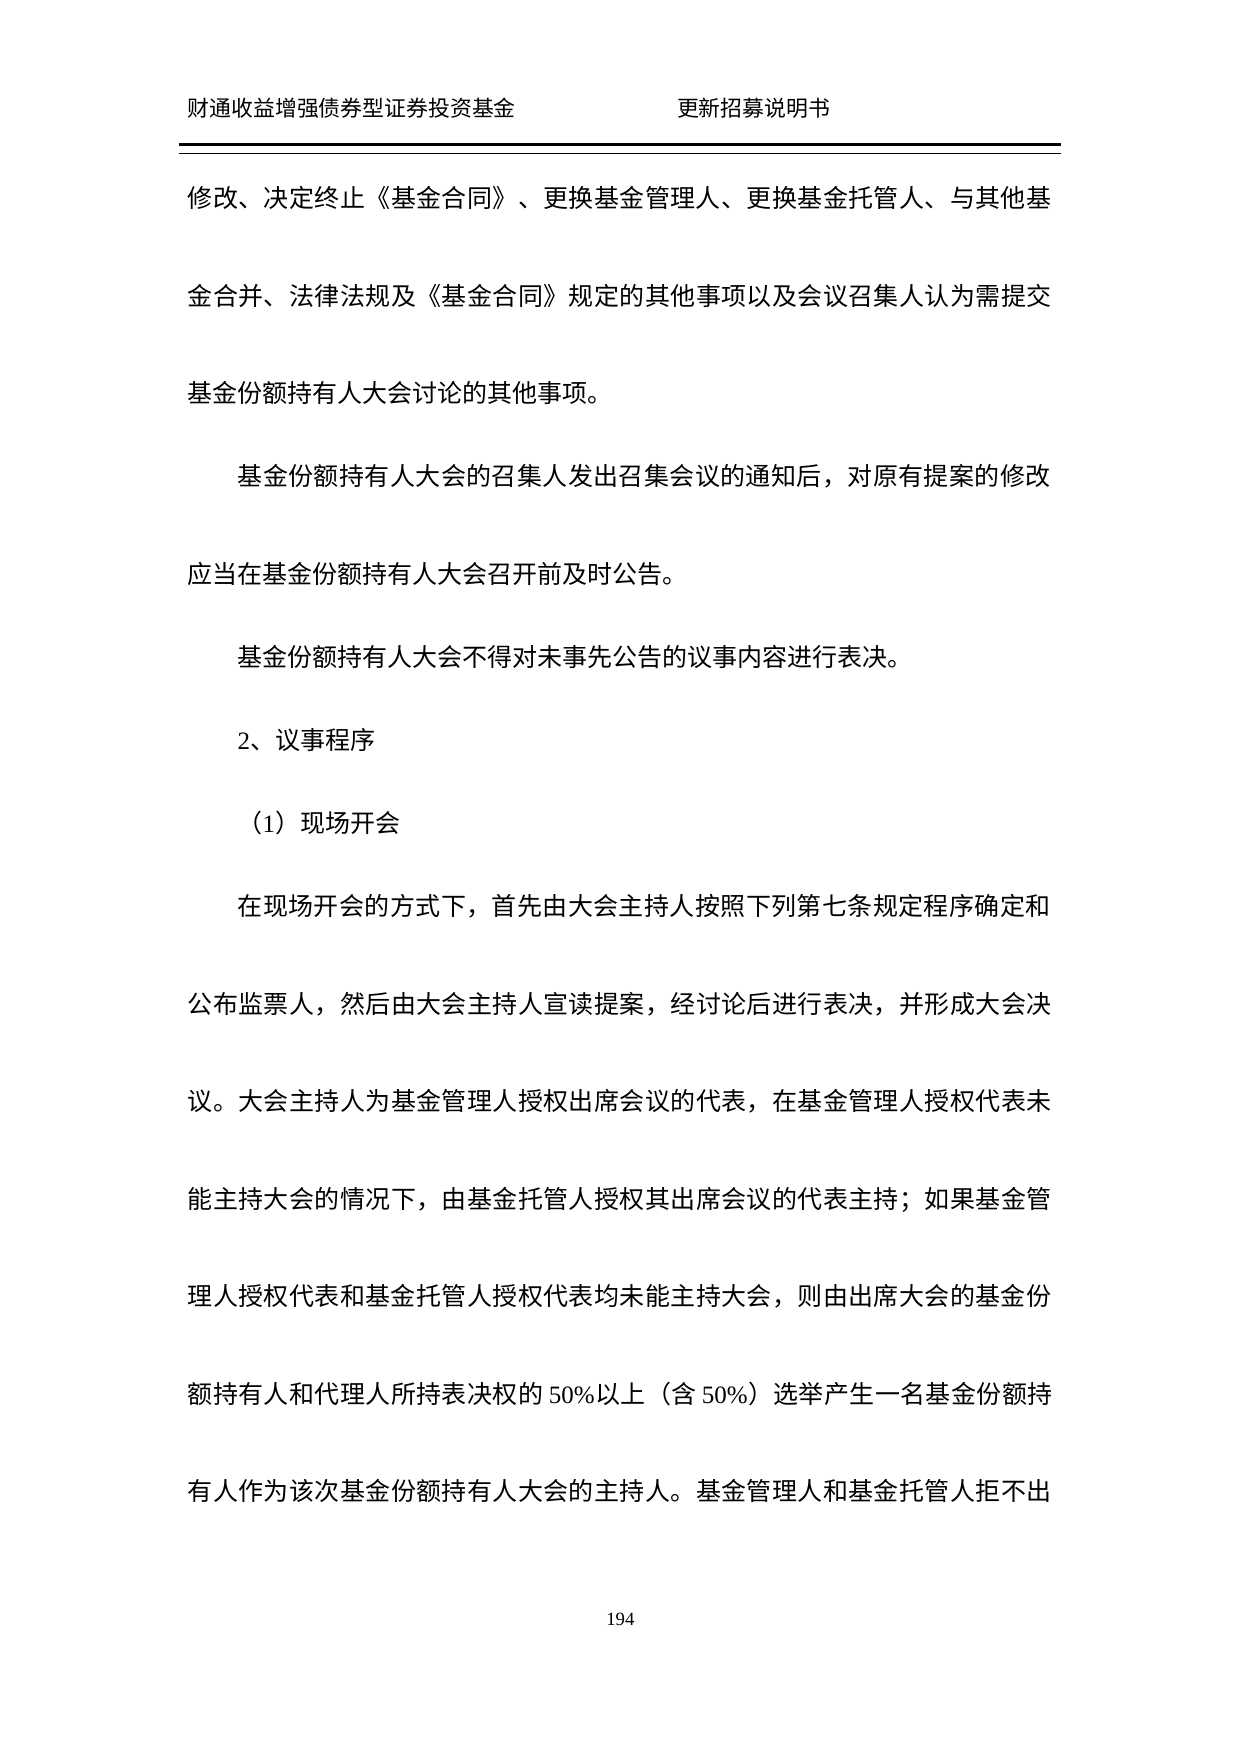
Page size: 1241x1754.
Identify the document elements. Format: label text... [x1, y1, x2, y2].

text 基金份额持有人大会不得对未事先公告的议事内容进行表决。 [187, 623, 1053, 688]
text （1）现场开会 [187, 789, 1053, 854]
text 2、议事程序 [187, 706, 1053, 771]
text 基金份额持有人大会的召集人发出召集会议的通知后，对原有提案的修改应当在基金份额持有人大会召开前及时公告。 [187, 442, 1053, 605]
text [187, 164, 1053, 424]
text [187, 872, 1053, 1522]
